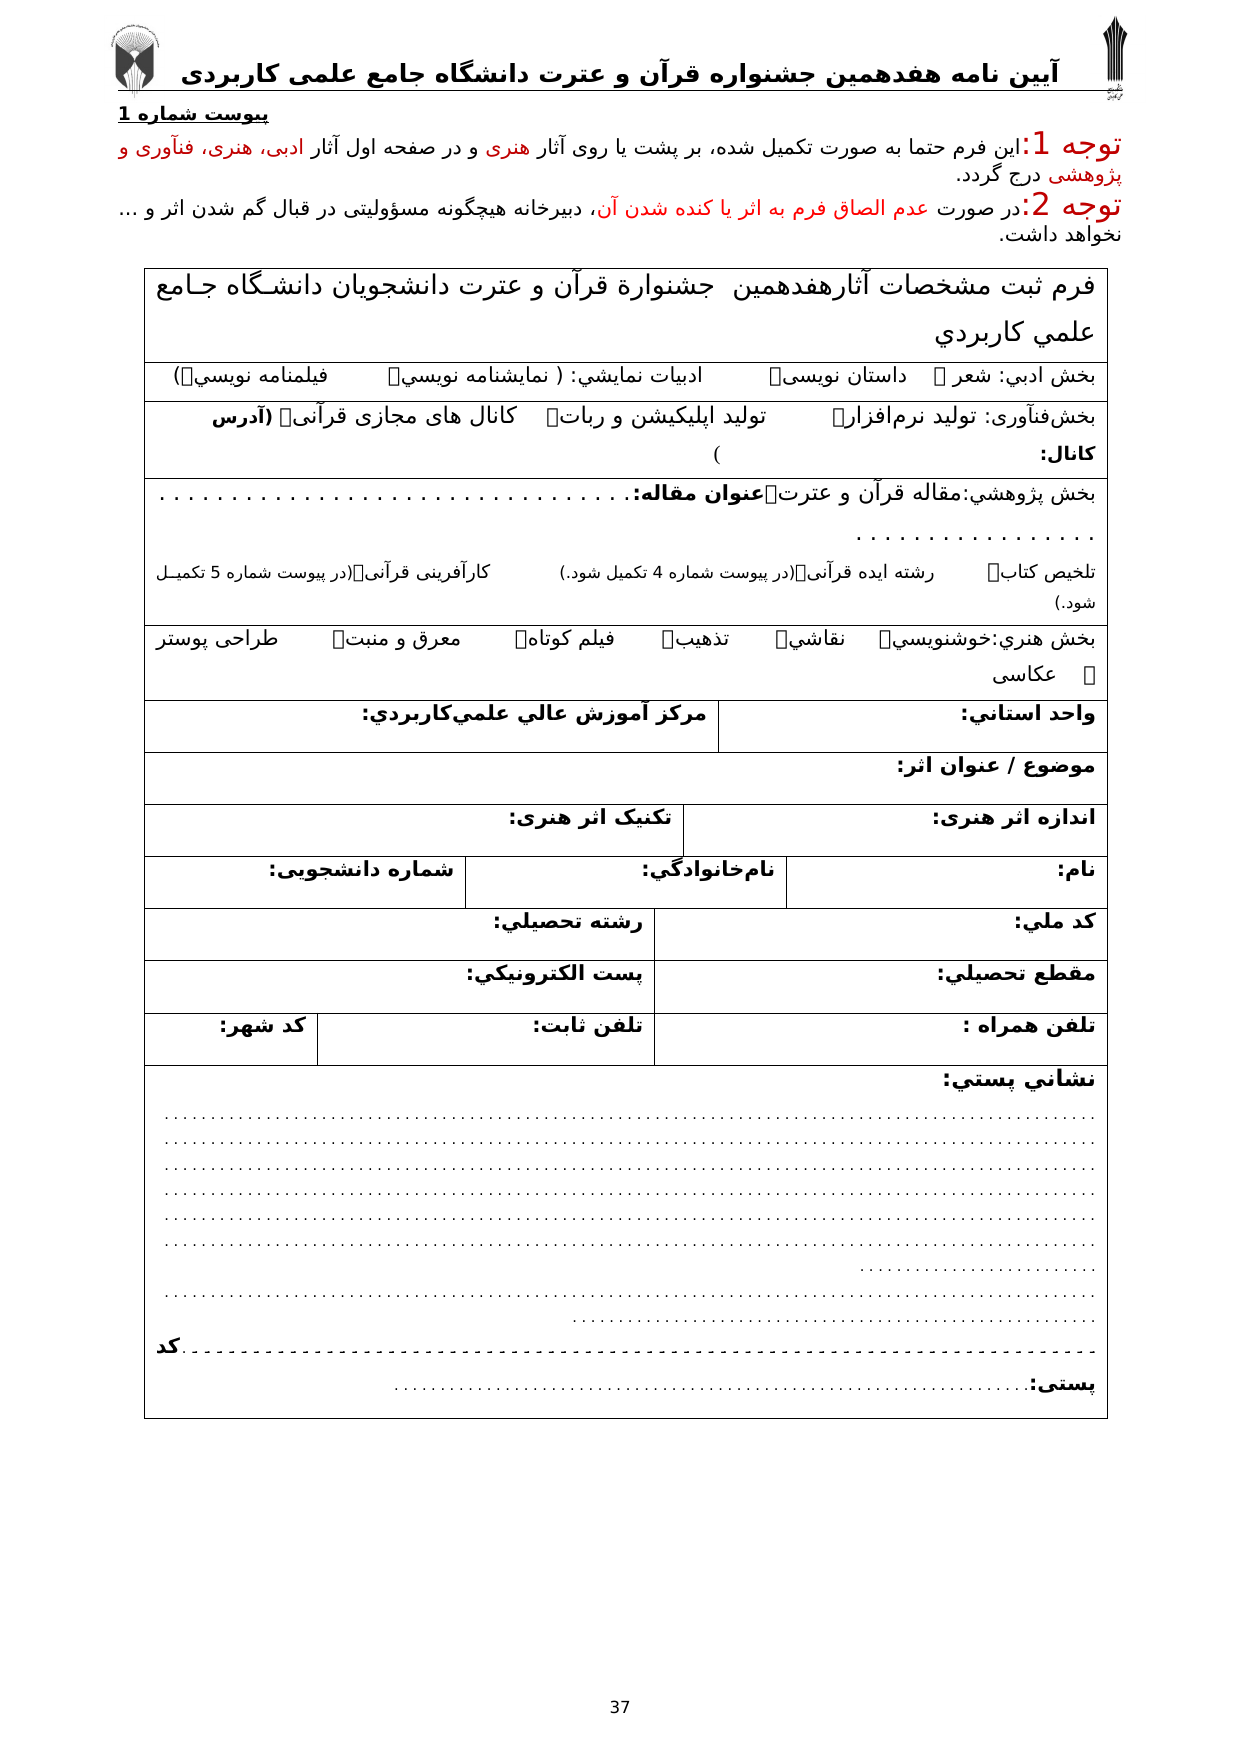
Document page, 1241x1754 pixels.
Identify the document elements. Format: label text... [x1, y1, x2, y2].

table_cell تلفن همراه : [655, 1014, 1107, 1064]
table_cell مقطع تحصيلي: [655, 961, 1107, 1012]
table_cell تلفن ثابت: [318, 1014, 654, 1064]
table_cell شماره دانشجویی: [145, 857, 465, 908]
table_cell تکنیک اثر هنری: [145, 805, 683, 856]
table_cell بخش پژوهشي:مقاله قرآن و عترتعنوان مقاله:. . . . . . . . . . . . . . . . . . . . . . . . . . . . . . . . . . . . . . . . . . . . . . . . . . تلخیص کتاب رشته ایده قرآنی(در پیوست شماره 4 تکمیل شود.) کارآفرینی قرآنی(در پیوست شماره 5 تکمیل شود.) [145, 479, 1107, 625]
table_cell اندازه اثر هنری: [684, 805, 1107, 856]
table_cell كد شهر: [145, 1014, 317, 1064]
table_cell رشته تحصيلي: [145, 909, 654, 960]
table_cell واحد استاني: [719, 701, 1107, 752]
table_cell بخش هنري:خوشنويسي نقاشي ‌ تذهيب فیلم کوتاه معرق و منبت طراحی پوستر عکاسی [145, 626, 1107, 700]
table_cell نشاني پستي: . . . . . . . . . . . . . . . . . . . . . . . . . . . . . . . . . . . . . . . . . . . . . . . . . . . . . . . . . . . . . . . . . . . . . . . . . . . . . . . . . . . . . . . . . . . . . . . . . . . . . . . . . . . . . . . . . . . . . . . . . . . . . . . . . . . . . . . . . . . . . . . . . . . . . . . . . . . . . . . . . . . . . . . . . . . . . . . . . . . . . . . . . . . . . . . . . . . . . . . . . . . . . . . . . . . . . . . . . . . . . . . . . . . . . . . . . . . . . . . . . . . . . . . . . . . . . . . . . . . . . . . . . . . . . . . . . . . . . . . . . . . . . . . . . . . . . . . . . . . . . . . . . . . . . . . . . . . . . . . . . . . . . . . . . . . . . . . . . . . . . . . . . . . . . . . . . . . . . . . . . . . . . . . . . . . . . . . . . . . . . . . . . . . . . . . . . . . . . . . . . . . . . . . . . . . . . . . . . . . . . . . . . . . . . . . . . . . . . . . . . . . . . . . . . . . . . . . . . . . . . . . . . . . . . . . . . . . . . . . . . . . . . . . . . . . . . . . . . . . . . . . . . . . . . . . . . . . . . . . . . . . . . . . . . . . . . . . . . . . . . . . . . . . . . . . . . . . . . . . . . . . . . . . . . . . . . . . . . . . . . . . . . . . . . . . . . . . . . . . . . . . . . . . . . . . . . . . . . . . . . . . . . . . . . . . . . . . . . . . . . . . . . . . . . . . . . . . . . . . . . . . . . . . . . . . . . . . . . . . . . . . . . . . . . . . . . . . . . . . . . . . . . . . . . . . . . . . . . . . . . . . . . . . . . . . . . . . . . . . . . . . . . . . . . . . . . . . . . . . . . . . . . . . . . . . . . . . . . . . . . . . . . . . . . . . . . . . . . . . . . . . . . . . . . . . . . . . . . . . . . . . . . . . . . . . . . . . . . . . . . . . . . . . . . . . . . . . . . . . . . . . . .کد پستی:. . . . . . . . . . . . . . . . . . . . . . . . . . . . . . . . . . . . . . . . . . . . . . . . . . . . . . . . . . . . . . . . . . . . . [145, 1066, 1107, 1418]
table_cell بخش ادبي: شعر داستان نویسی ادبيات نمايشي: ( نمايشنامه نويسي فيلمنامه نويسي) [145, 363, 1107, 401]
table_header فرم ثبت مشخصات آثارهفدهمین جشنوارة قرآن و عترت دانشجويان دانشگاه جامع علمي كاربردي [145, 269, 1107, 362]
text توجه 1:این فرم حتما به صورت تکمیل شده، بر پشت یا روی آثار هنری و در صفحه اول آثار ادبی، هنری، فنآوری و پژوهشی درج گردد. [118, 125, 1122, 186]
picture [1090, 15, 1146, 103]
text پیوست شماره 1 [118, 103, 1122, 125]
table_cell موضوع / عنوان اثر: [145, 753, 1107, 804]
text توجه 2:در صورت عدم الصاق فرم به اثر یا کنده شدن آن، دبیرخانه هیچگونه مسؤولیتی در قبال گم شدن اثر و ... نخواهد داشت. [118, 186, 1122, 247]
table_cell مركز آموزش عالي ‌علمي‌كاربردي: [145, 701, 718, 752]
table_cell نام‌خانوادگي: [466, 857, 786, 908]
table_cell بخش‌فنآوری: تولید نرم‌افزار تولید اپلیکیشن و ربات کانال های مجازی قرآنی (آدرس‌ کانال: ) [145, 402, 1107, 478]
table_cell پست الكترونيكي: [145, 961, 654, 1012]
table_cell كد ملي: [655, 909, 1107, 960]
table_cell نام: [787, 857, 1107, 908]
